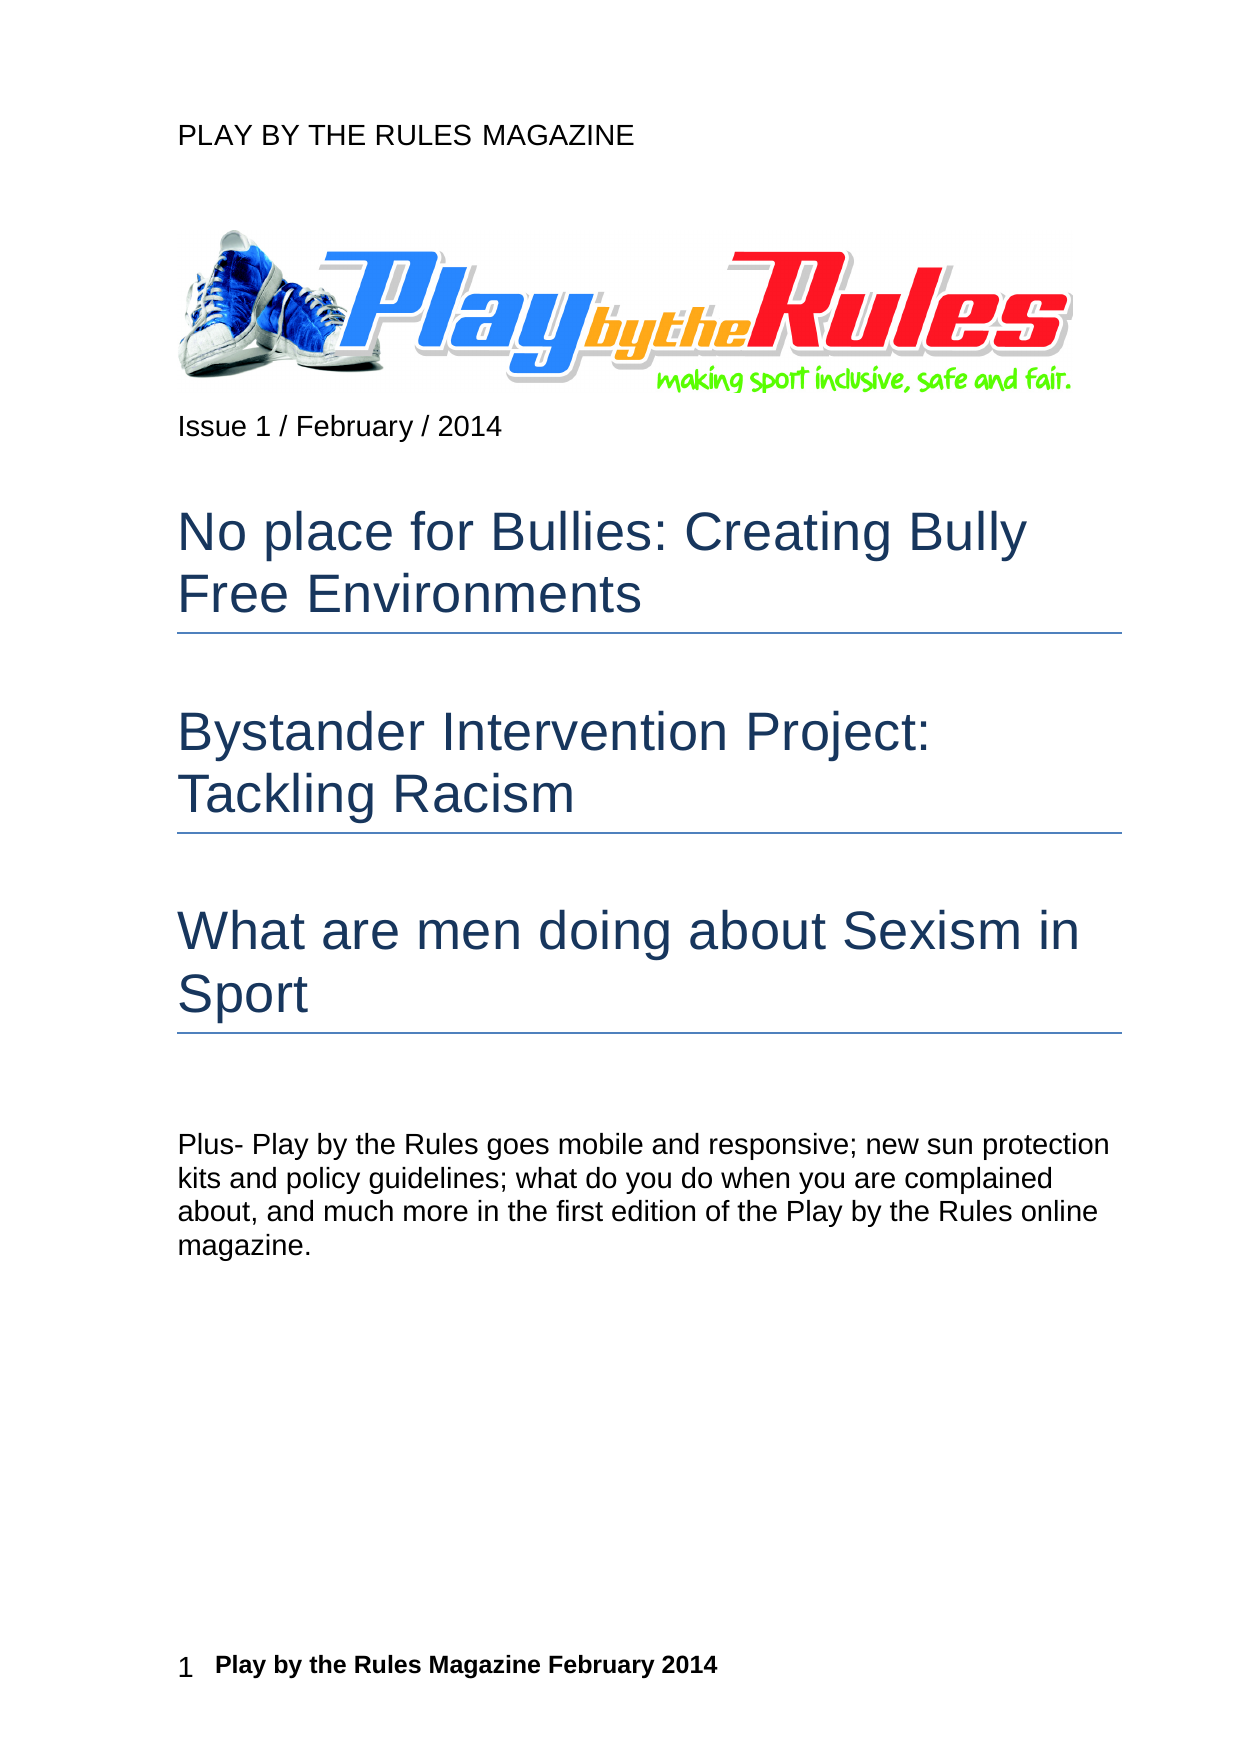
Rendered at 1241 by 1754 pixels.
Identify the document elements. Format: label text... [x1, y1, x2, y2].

title Bystander Intervention Project: Tackling Racism [177, 699, 1122, 832]
title What are men doing about Sexism in Sport [177, 899, 1122, 1032]
picture [177, 230, 1072, 393]
text Issue 1 / February / 2014 [177, 275, 1122, 443]
title No place for Bullies: Creating Bully Free Environments [177, 499, 1122, 632]
text PLAY BY THE RULES MAGAZINE [177, 118, 1122, 152]
text Plus- Play by the Rules goes mobile and responsive; new sun protection kits and policy guidelines; what do you do when you are complained about, and much more in the first edition of the Play by the Rules online magazine. [177, 1127, 1122, 1261]
